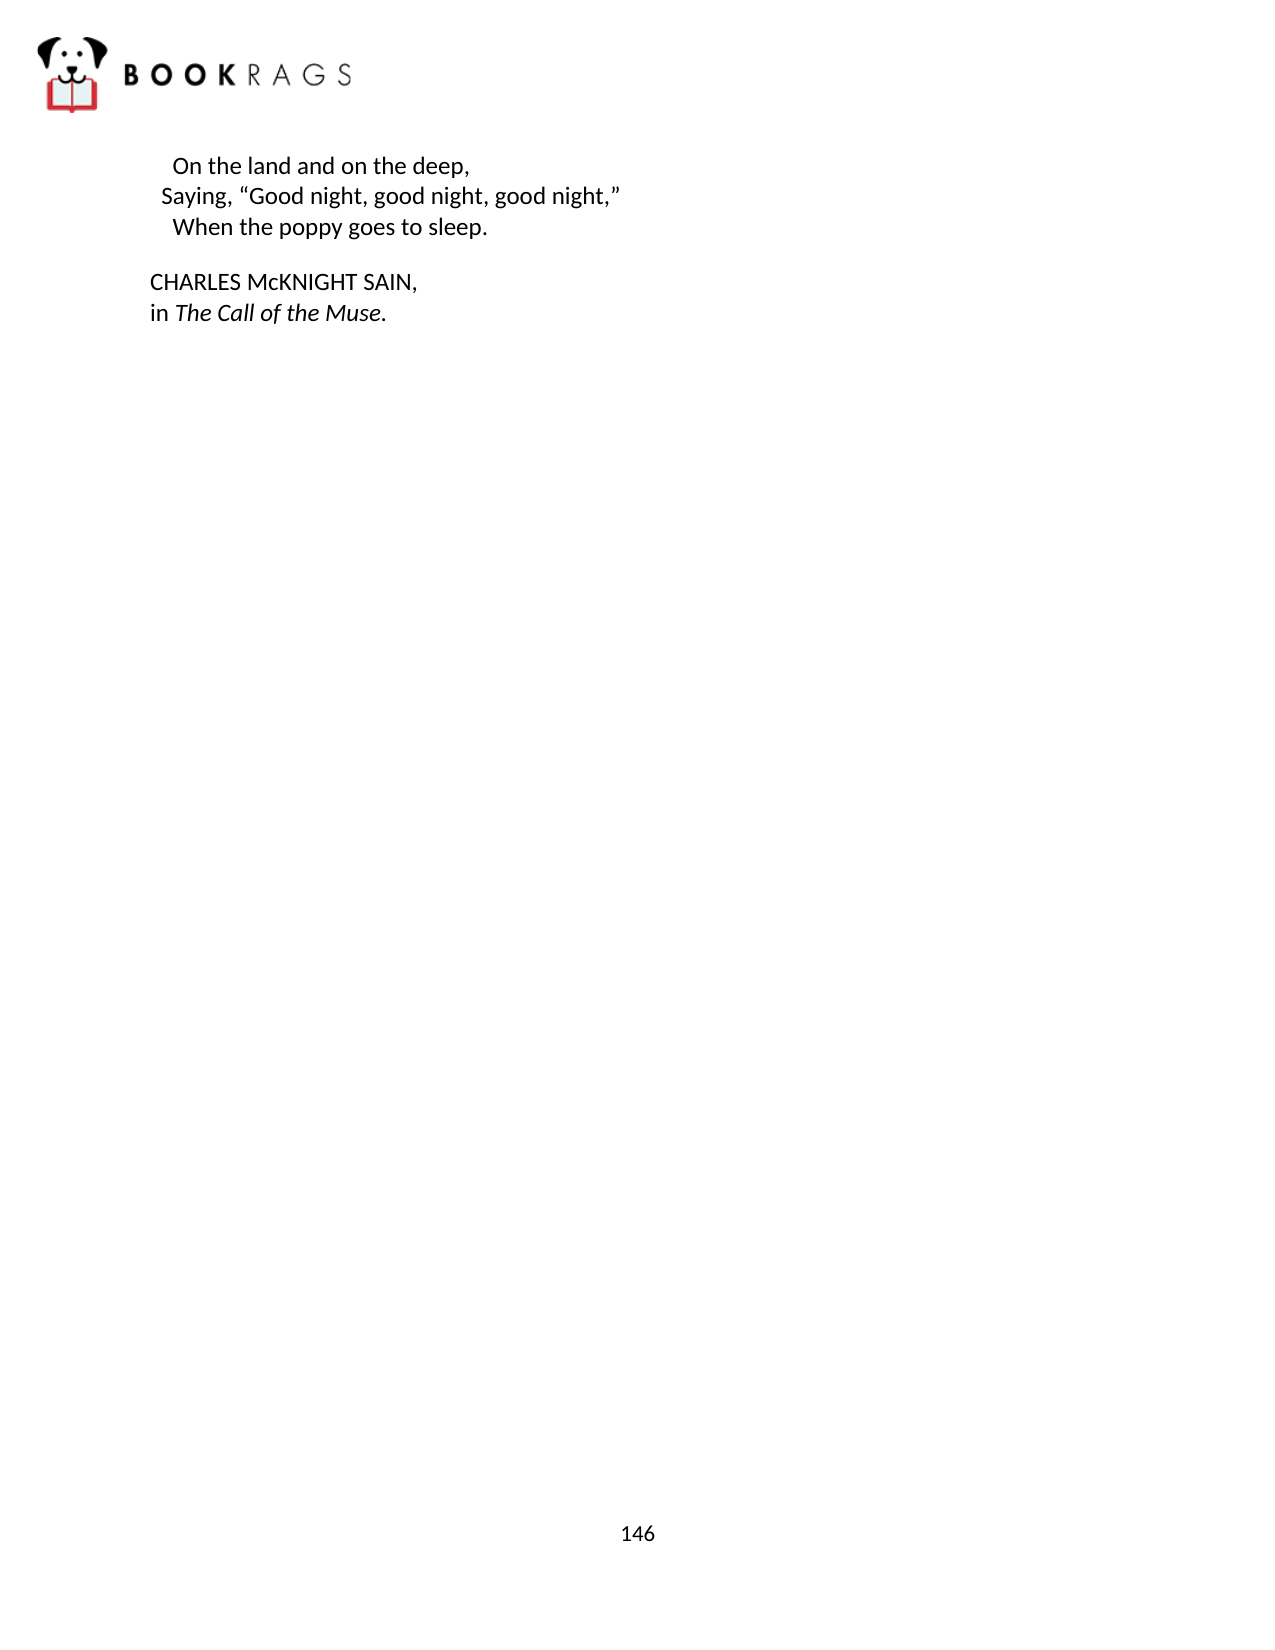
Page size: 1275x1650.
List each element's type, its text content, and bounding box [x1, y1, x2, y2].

picture [37, 37, 351, 113]
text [150, 150, 1125, 242]
text CHARLES McKNIGHT SAIN, in The Call of the Muse. [150, 267, 1125, 328]
